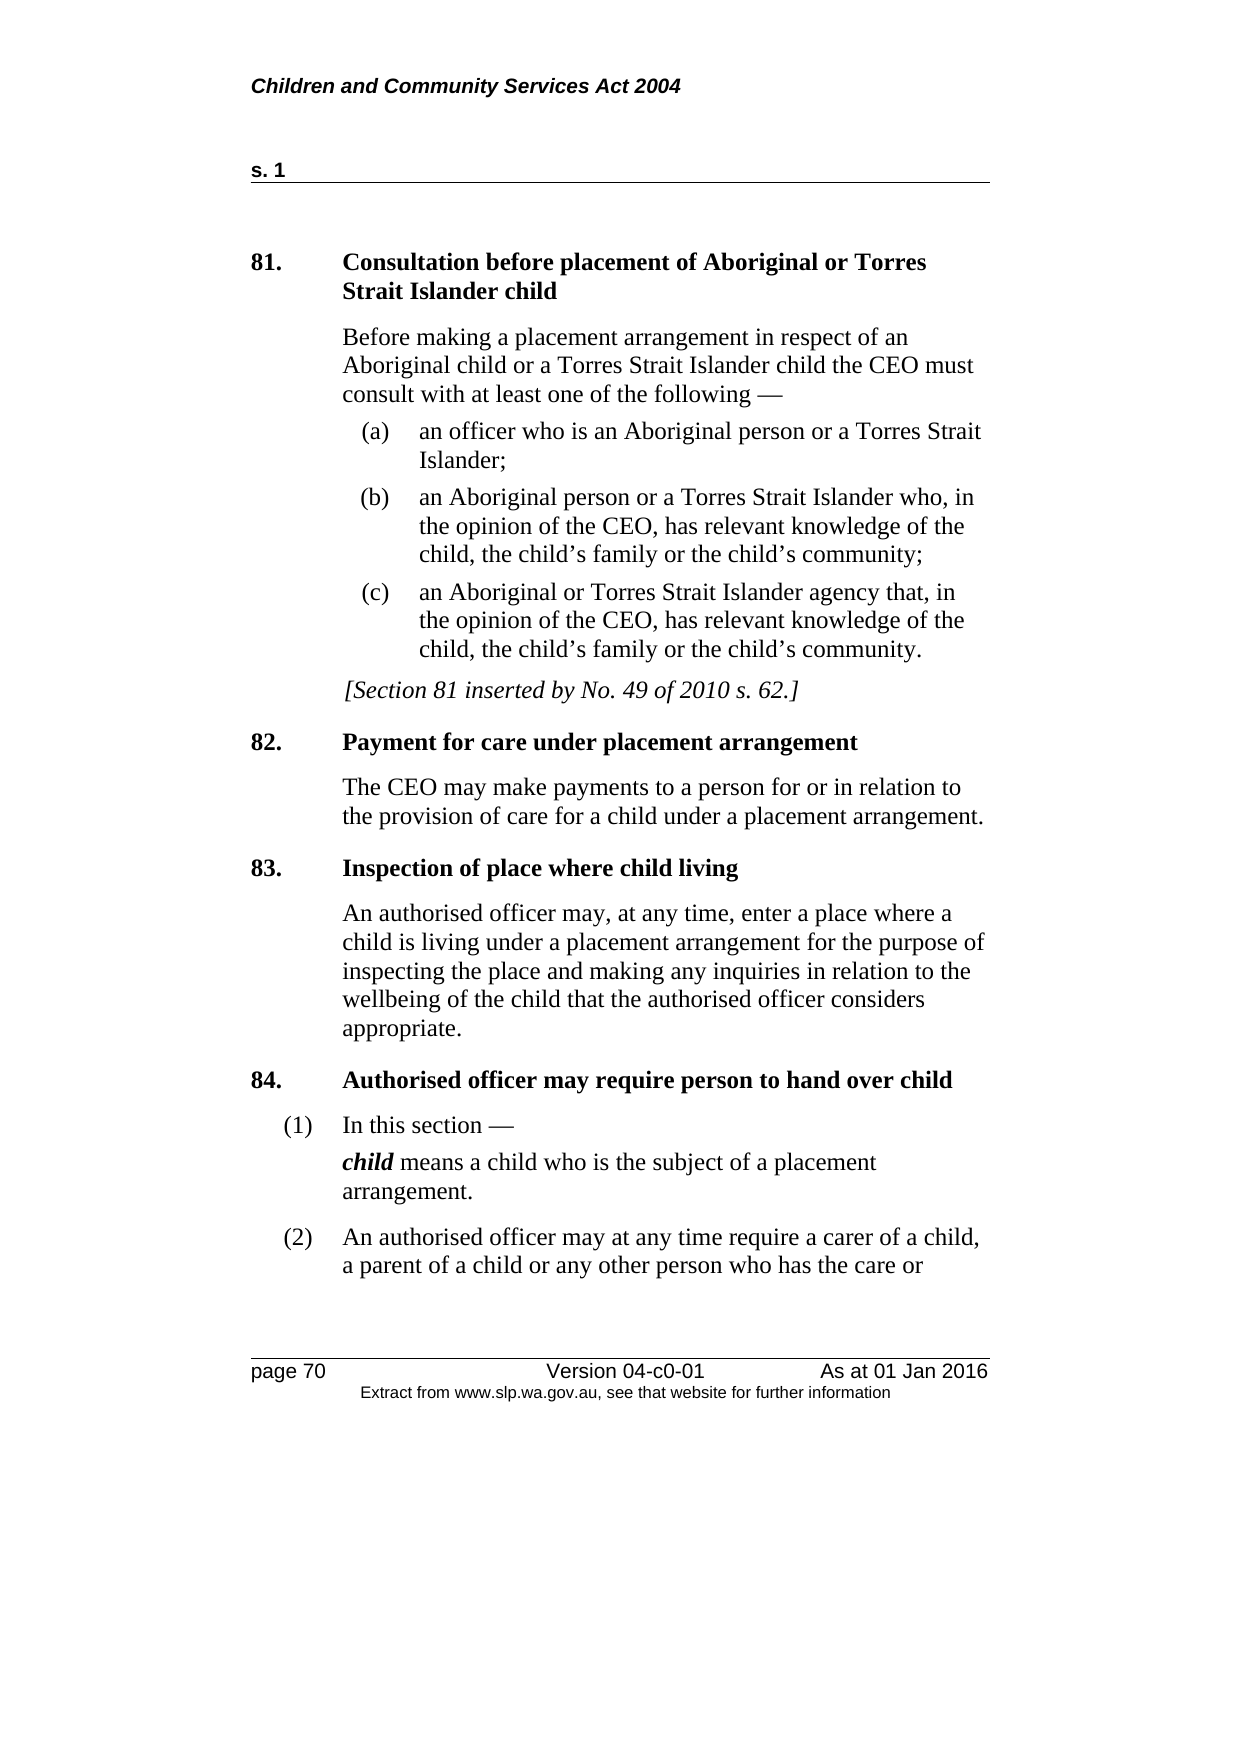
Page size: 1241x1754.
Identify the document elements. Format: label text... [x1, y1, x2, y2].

text (b) an Aboriginal person or a Torres Strait Islander who, in the opinion of the CEO, has relevant knowledge of the child, the child’s family or the child’s community; [251, 482, 990, 568]
text (a) an officer who is an Aboriginal person or a Torres Strait Islander; [251, 416, 990, 474]
subtitle 84. Authorised officer may require person to hand over child [251, 1065, 990, 1094]
subtitle 83. Inspection of place where child living [251, 853, 990, 882]
subtitle 81. Consultation before placement of Aboriginal or Islander child [251, 247, 990, 305]
text An authorised officer may, at any time, enter a place where a child is living under a placement arrangement for the purpose of inspecting the place and making any inquiries in relation to the wellbeing of the child that the authorised officer considers appropriate. [251, 898, 990, 1042]
text Before making a placement arrangement in respect of an Aboriginal child or a Torres Strait Islander child the CEO must consult with at least one of the following — [251, 322, 990, 408]
text [Section 81 inserted by No. 49 of 2010 s. 62.] [251, 675, 990, 704]
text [251, 1222, 990, 1279]
text (1) In this section — [251, 1110, 990, 1139]
subtitle 82. Payment for care under placement arrangement [251, 727, 990, 756]
text child means a child who is the subject of a placement arrangement. [251, 1147, 990, 1205]
text (c) an Aboriginal or Torres Strait Islander agency that, in the opinion of the CEO, has relevant knowledge of the child, the child’s family or the child’s community. [251, 577, 990, 663]
text The CEO may make payments to a person for or in relation to the provision of care for a child under a placement arrangement. [251, 772, 990, 830]
